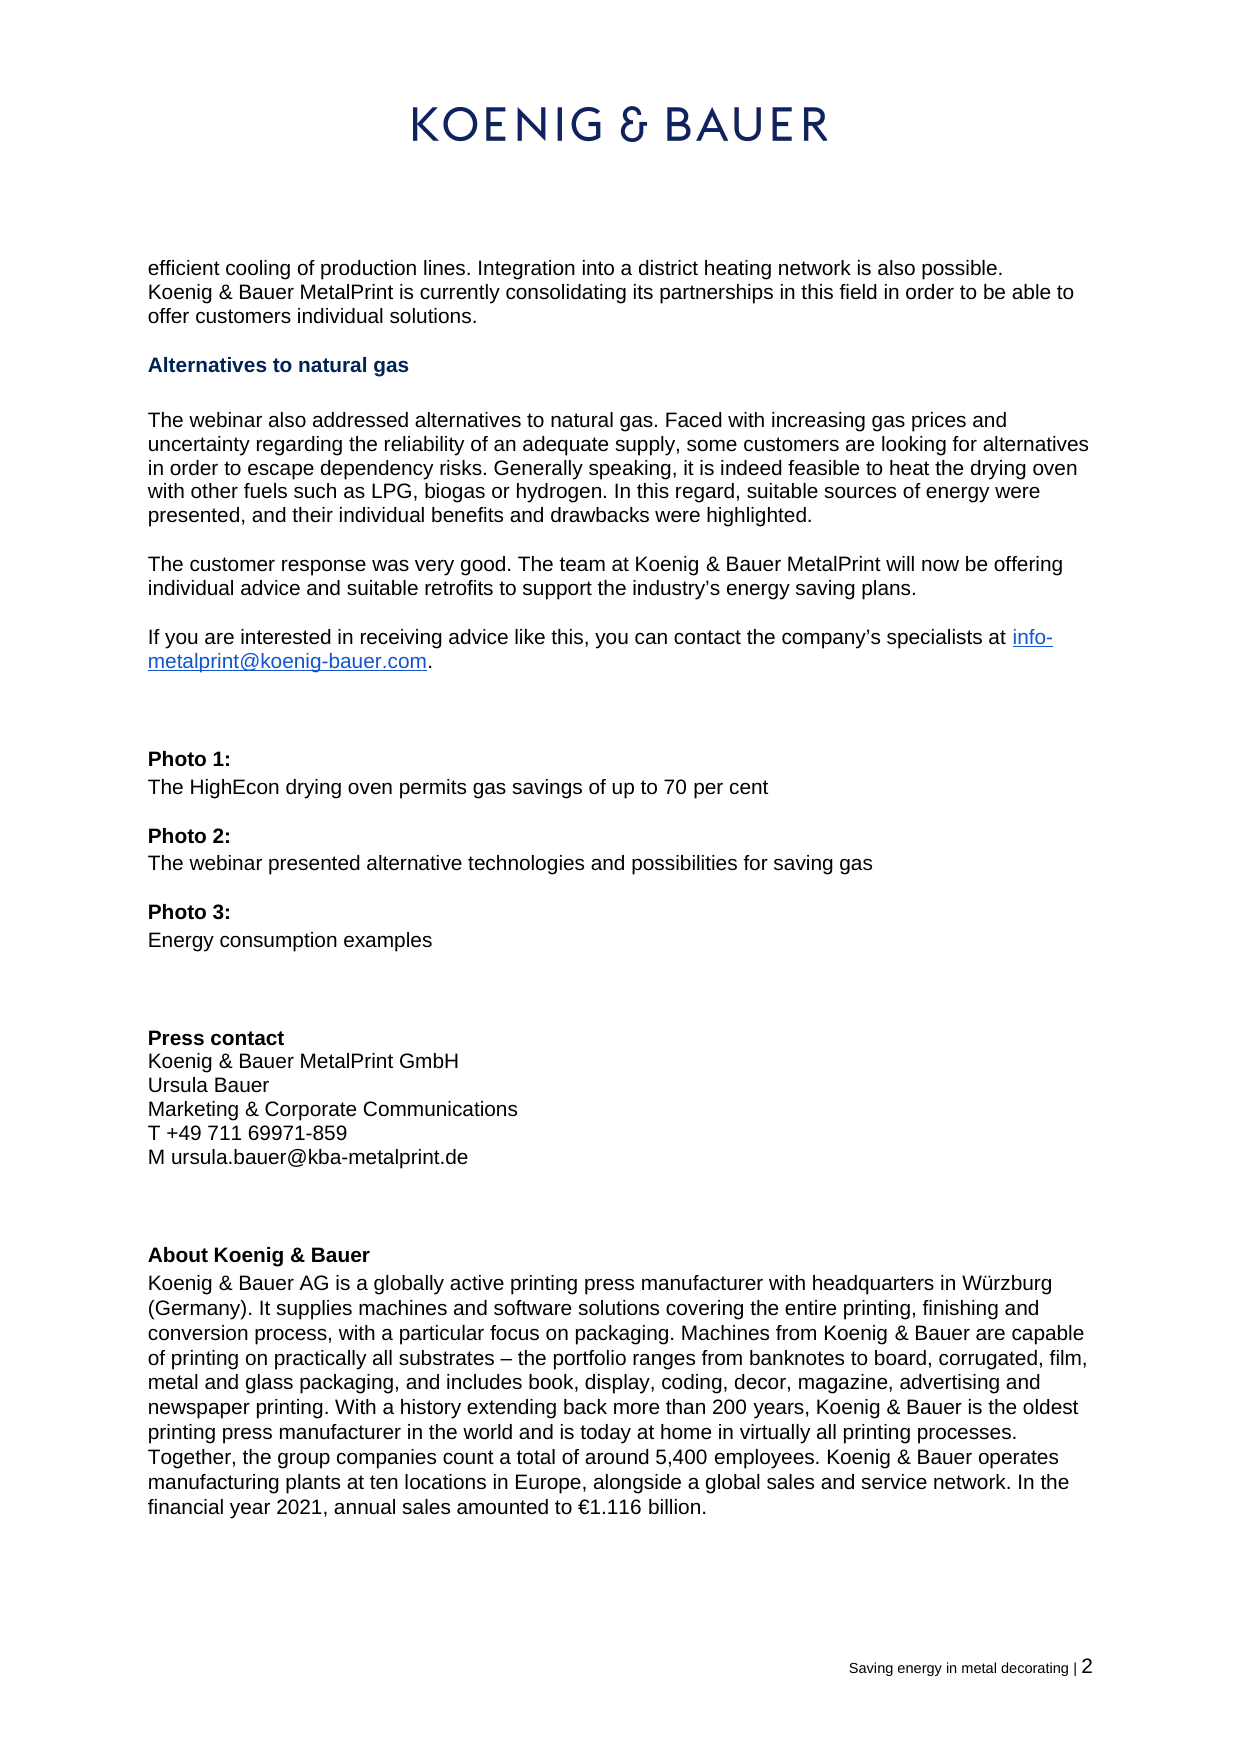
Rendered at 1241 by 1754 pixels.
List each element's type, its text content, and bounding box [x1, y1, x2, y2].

text Press contact Koenig & Bauer MetalPrint GmbH Ursula Bauer Marketing & Corporate Communications T +49 711 69971-859 M ursula.bauer@kba-metalprint.de [148, 1025, 1092, 1169]
text Koenig & Bauer AG is a globally active printing press manufacturer with headquarters in Würzburg (Germany). It supplies machines and software solutions covering the entire printing, finishing and conversion process, with a particular focus on packaging. Machines from Koenig & Bauer are capable of printing on practically all substrates – the portfolio ranges from banknotes to board, corrugated, film, metal and glass packaging, and includes book, display, coding, decor, magazine, advertising and newspaper printing. With a history extending back more than 200 years, Koenig & Bauer is the oldest printing press manufacturer in the world and is today at home in virtually all printing processes. Together, the group companies count a total of around 5,400 employees. Koenig & Bauer operates manufacturing plants at ten locations in Europe, alongside a global sales and service network. In the financial year 2021, annual sales amounted to €1.116 billion. [148, 1271, 1092, 1519]
text The customer response was very good. The team at Koenig & Bauer MetalPrint will now be offering individual advice and suitable retrofits to support the industry’s energy saving plans. [148, 552, 1092, 600]
text If you are interested in receiving advice like this, you can contact the company’s specialists at info-metalprint@koenig-bauer.com. [148, 625, 1092, 673]
subtitle Photo 3: [148, 900, 1092, 924]
subtitle Photo 1: [148, 747, 1092, 771]
text The webinar presented alternative technologies and possibilities for saving gas [148, 851, 1092, 875]
subtitle Alternatives to natural gas [148, 352, 1092, 404]
text The webinar also addressed alternatives to natural gas. Faced with increasing gas prices and uncertainty regarding the reliability of an adequate supply, some customers are looking for alternatives in order to escape dependency risks. Generally speaking, it is indeed feasible to heat the drying oven with other fuels such as LPG, biogas or hydrogen. In this regard, suitable sources of energy were presented, and their individual benefits and drawbacks were highlighted. [148, 407, 1092, 527]
picture [413, 106, 828, 142]
text Energy consumption examples [148, 927, 1092, 951]
text The HighEcon drying oven permits gas savings of up to 70 per cent [148, 774, 1092, 798]
subtitle About Koenig & Bauer [148, 1243, 1092, 1267]
subtitle Photo 2: [148, 823, 1092, 847]
